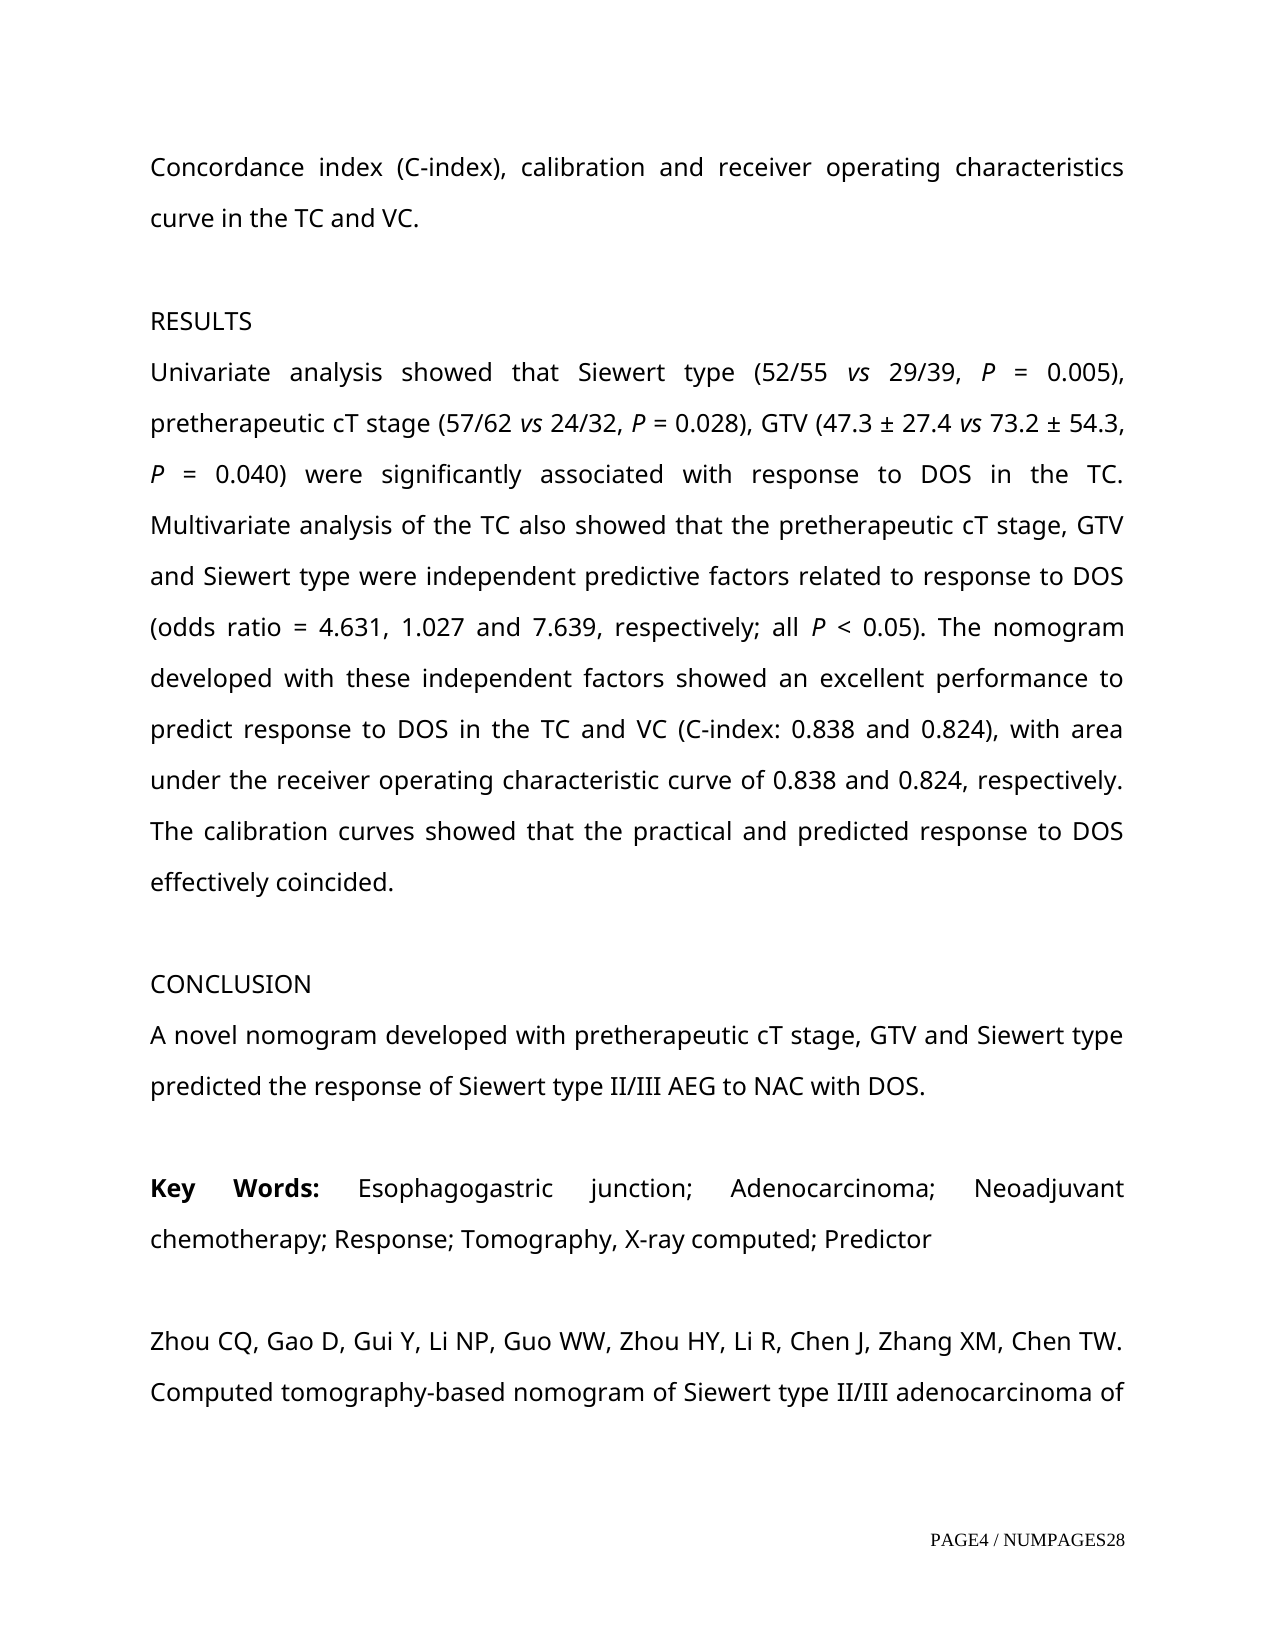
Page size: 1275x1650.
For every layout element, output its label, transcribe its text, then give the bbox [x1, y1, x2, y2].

text Key Words: Esophagogastric junction; Adenocarcinoma; Neoadjuvant chemotherapy; Response; Tomography, X-ray computed; Predictor [150, 1171, 1125, 1256]
text CONCLUSION [150, 967, 1125, 1001]
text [150, 150, 1125, 235]
text Univariate analysis showed that Siewert type (52/55 vs 29/39, P = 0.005), pretherapeutic cT stage (57/62 vs 24/32, P = 0.028), GTV (47.3 ± 27.4 vs 73.2 ± 54.3, P = 0.040) were significantly associated with response to DOS in the TC. Multivariate analysis of the TC also showed that the pretherapeutic cT stage, GTV and Siewert type were independent predictive factors related to response to DOS (odds ratio = 4.631, 1.027 and 7.639, respectively; all P < 0.05). The nomogram developed with these independent factors showed an excellent performance to predict response to DOS in the TC and VC (C-index: 0.838 and 0.824), with area under the receiver operating characteristic curve of 0.838 and 0.824, respectively. The calibration curves showed that the practical and predicted response to DOS effectively coincided. [150, 354, 1125, 899]
text A novel nomogram developed with pretherapeutic cT stage, GTV and Siewert type predicted the response of Siewert type II/III AEG to NAC with DOS. [150, 1018, 1125, 1103]
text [150, 1324, 1125, 1409]
text RESULTS [150, 303, 1125, 337]
